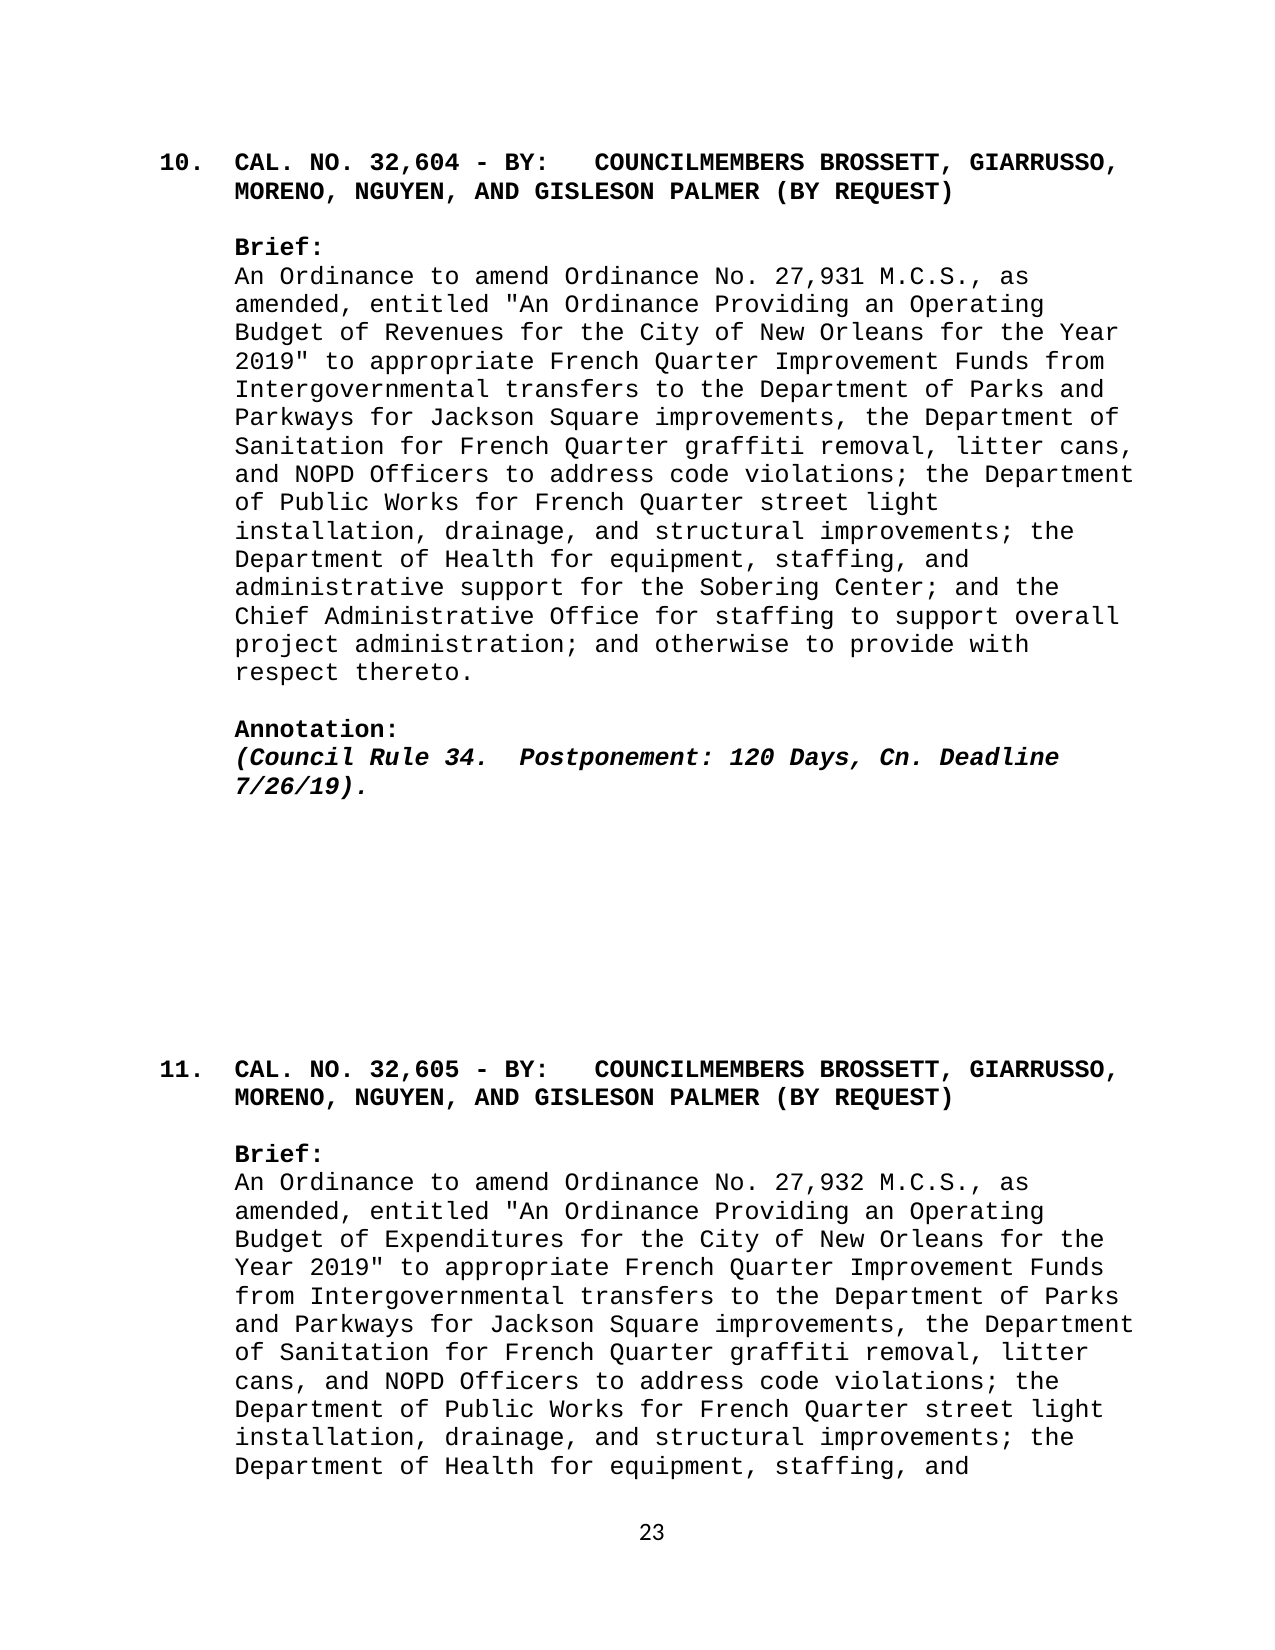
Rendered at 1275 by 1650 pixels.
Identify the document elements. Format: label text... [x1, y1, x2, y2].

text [234, 1170, 1144, 1482]
list MORENO, NGUYEN, AND GISLESON PALMER (BY REQUEST) [159, 1085, 1144, 1113]
list Brief: [159, 1142, 1144, 1170]
text Annotation: [234, 717, 1144, 745]
list MORENO, NGUYEN, AND GISLESON PALMER (BY REQUEST) [159, 178, 1144, 207]
list CAL. NO. 32,605 - BY: COUNCILMEMBERS BROSSETT, GIARRUSSO, [159, 1057, 1144, 1085]
list CAL. NO. 32,604 - BY: COUNCILMEMBERS BROSSETT, GIARRUSSO, [159, 150, 1144, 178]
list Brief: [159, 235, 1144, 263]
text An Ordinance to amend Ordinance No. 27,931 M.C.S., as amended, entitled "An Ordinance Providing an Operating Budget of Revenues for the City of New Orleans for the Year 2019" to appropriate French Quarter Improvement Funds from Intergovernmental transfers to the Department of Parks and Parkways for Jackson Square improvements, the Department of Sanitation for French Quarter graffiti removal, litter cans, and NOPD Officers to address code violations; the Department of Public Works for French Quarter street light installation, drainage, and structural improvements; the Department of Health for equipment, staffing, and administrative support for the Sobering Center; and the Chief Administrative Office for staffing to support overall project administration; and otherwise to provide with respect thereto. [234, 263, 1144, 688]
text (Council Rule 34. Postponement: 120 Days, Cn. Deadline 7/26/19). [234, 745, 1144, 802]
